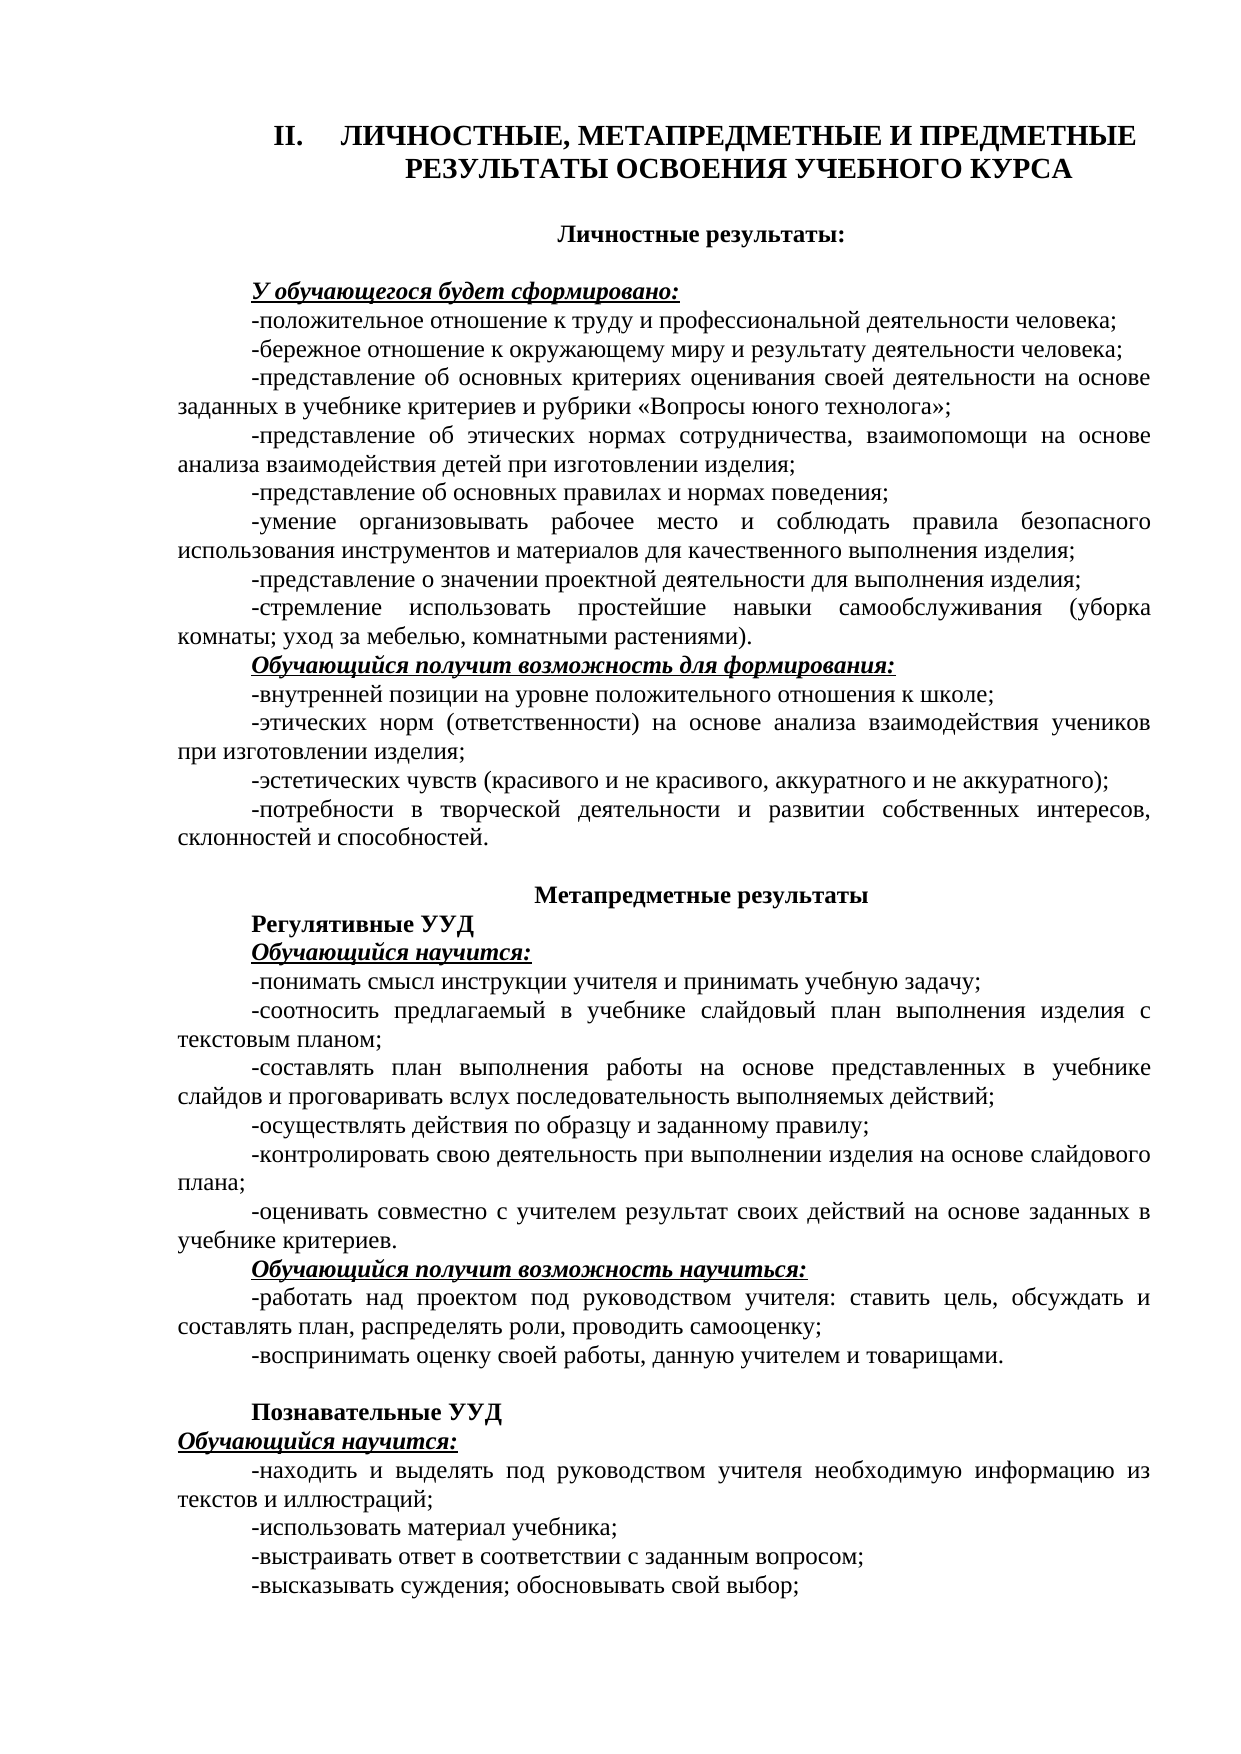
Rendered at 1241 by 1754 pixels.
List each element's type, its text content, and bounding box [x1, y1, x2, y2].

text -стремление использовать простейшие навыки самообслуживания (уборка комнаты; уход за мебелью, комнатными растениями). [177, 592, 1152, 650]
text -составлять план выполнения работы на основе представленных в учебнике слайдов и проговаривать вслух последовательность выполняемых действий; [177, 1052, 1152, 1110]
text -понимать смысл инструкции учителя и принимать учебную задачу; [177, 966, 1152, 995]
text -умение организовывать рабочее место и соблюдать правила безопасного использования инструментов и материалов для качественного выполнения изделия; [177, 506, 1152, 564]
text -оценивать совместно с учителем результат своих действий на основе заданных в учебнике критериев. [177, 1196, 1152, 1254]
text -высказывать суждения; обосновывать свой выбор; [177, 1570, 1152, 1599]
text -контролировать свою деятельность при выполнении изделия на основе слайдового плана; [177, 1139, 1152, 1196]
text -соотносить предлагаемый в учебнике слайдовый план выполнения изделия с текстовым планом; [177, 995, 1152, 1052]
text Познавательные УУД Обучающийся научится: [177, 1397, 1152, 1455]
list ЛИЧНОСТНЫЕ, МЕТАПРЕДМЕТНЫЕ И ПРЕДМЕТНЫЕ РЕЗУЛЬТАТЫ ОСВОЕНИЯ УЧЕБНОГО КУРСА [288, 118, 1152, 185]
text -представление об основных критериях оценивания своей деятельности на основе заданных в учебнике критериев и рубрики «Вопросы юного технолога»; [177, 362, 1152, 420]
text Регулятивные УУД [177, 909, 1152, 937]
text -находить и выделять под руководством учителя необходимую информацию из текстов и иллюстраций; [177, 1455, 1152, 1512]
text -осуществлять действия по образцу и заданному правилу; [177, 1110, 1152, 1139]
text Обучающийся научится: [177, 937, 1152, 966]
text -работать над проектом под руководством учителя: ставить цель, обсуждать и составлять план, распределять роли, проводить самооценку; [177, 1282, 1152, 1340]
text -представление об этических нормах сотрудничества, взаимопомощи на основе анализа взаимодействия детей при изготовлении изделия; [177, 420, 1152, 477]
text -эстетических чувств (красивого и не красивого, аккуратного и не аккуратного); [177, 765, 1152, 794]
text Личностные результаты: [177, 219, 1152, 247]
text Обучающийся получит возможность научиться: [177, 1254, 1152, 1282]
text Метапредметные результаты [177, 880, 1152, 909]
text -воспринимать оценку своей работы, данную учителем и товарищами. [177, 1340, 1152, 1369]
text -представление об основных правилах и нормах поведения; [177, 477, 1152, 506]
text Обучающийся получит возможность для формирования: [177, 650, 1152, 679]
text -выстраивать ответ в соответствии с заданным вопросом; [177, 1541, 1152, 1570]
text -положительное отношение к труду и профессиональной деятельности человека; [177, 305, 1152, 334]
text -внутренней позиции на уровне положительного отношения к школе; [177, 679, 1152, 707]
text -бережное отношение к окружающему миру и результату деятельности человека; [177, 334, 1152, 362]
text -этических норм (ответственности) на основе анализа взаимодействия учеников при изготовлении изделия; [177, 707, 1152, 765]
text У обучающегося будет сформировано: [177, 276, 1152, 305]
text -использовать материал учебника; [177, 1512, 1152, 1541]
text -потребности в творческой деятельности и развитии собственных интересов, склонностей и способностей. [177, 794, 1152, 851]
text -представление о значении проектной деятельности для выполнения изделия; [177, 564, 1152, 592]
